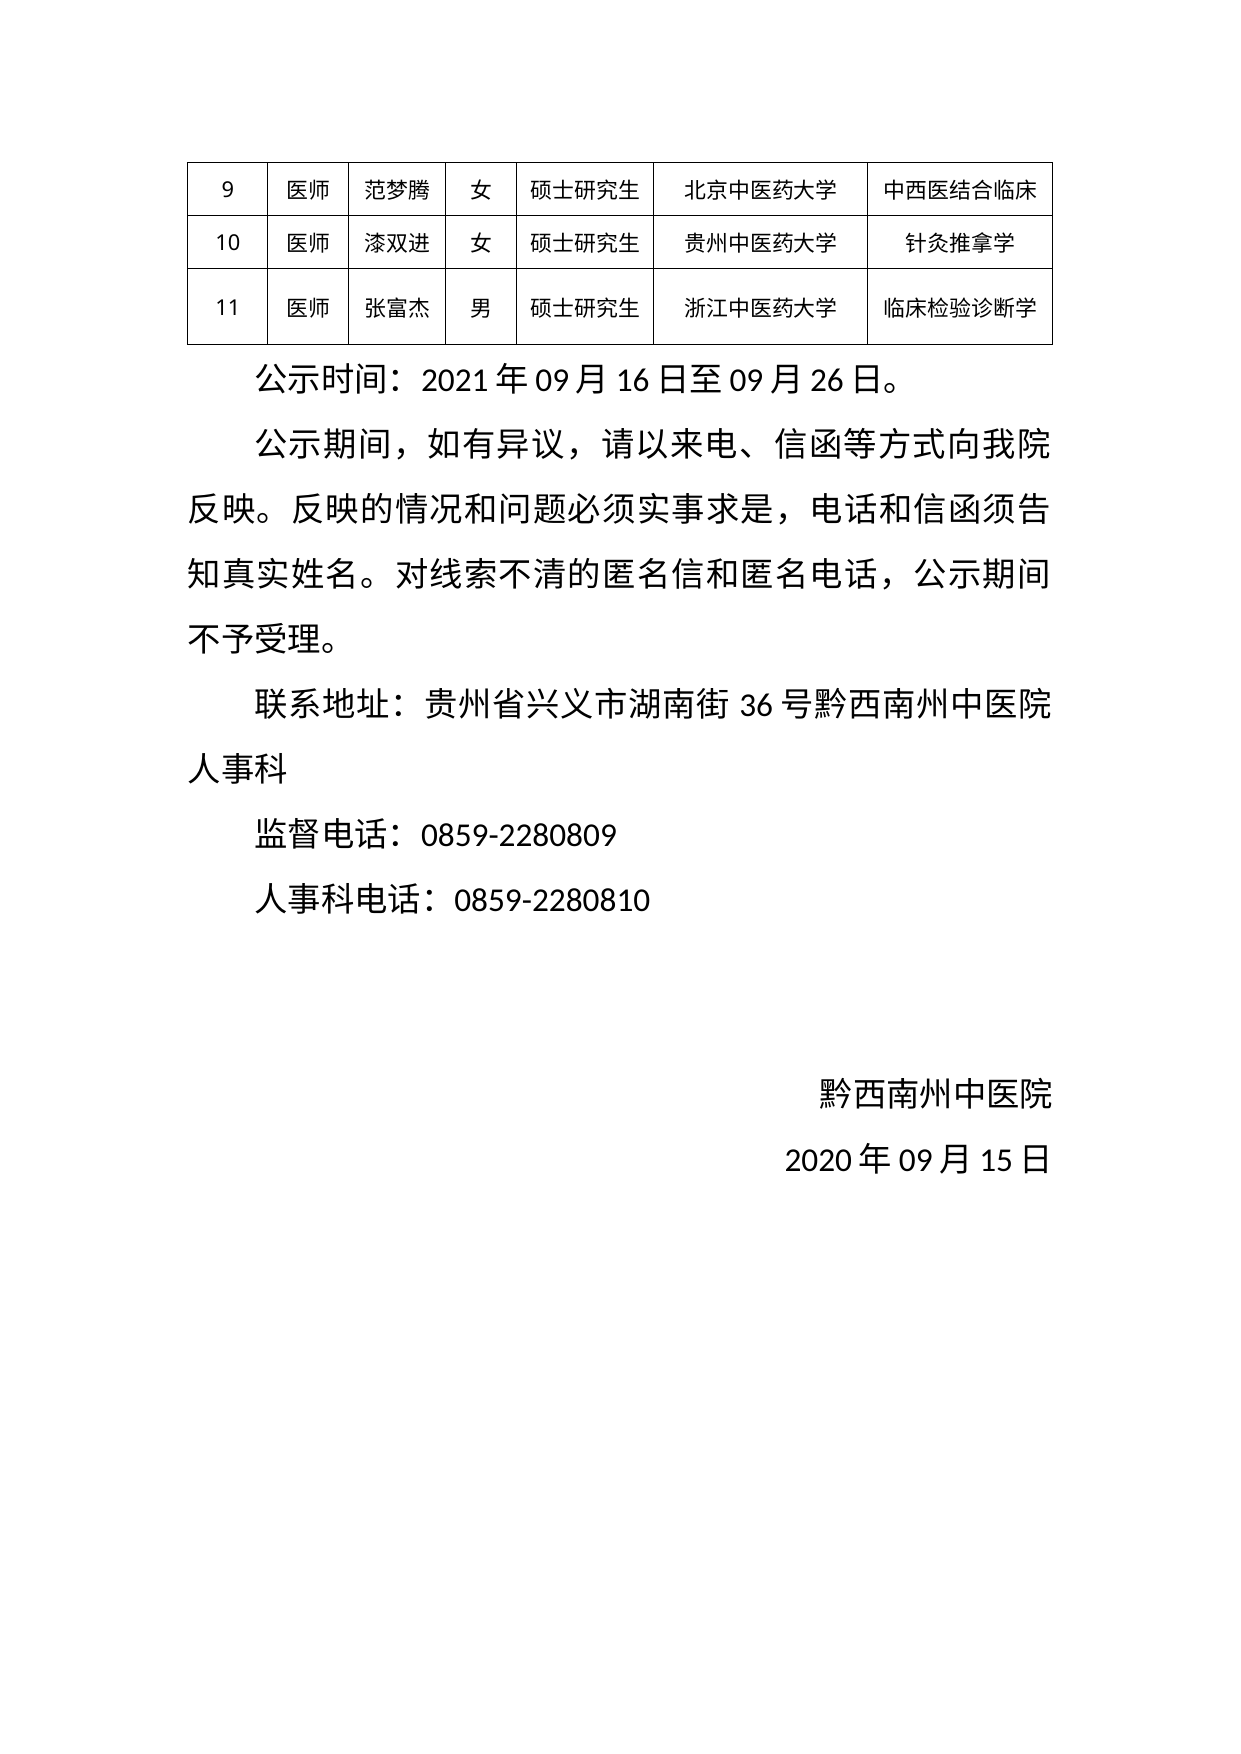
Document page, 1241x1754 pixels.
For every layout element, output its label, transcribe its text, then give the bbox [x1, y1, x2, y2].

table_cell 张富杰 [349, 269, 445, 344]
table_cell 医师 [268, 269, 348, 344]
table_cell 北京中医药大学 [654, 163, 867, 215]
table_cell 硕士研究生 [517, 269, 653, 344]
table_cell 11 [188, 269, 267, 344]
table_cell 9 [188, 163, 267, 215]
table_cell 漆双进 [349, 216, 445, 268]
text 人事科电话：0859-2280810 [187, 865, 1053, 930]
table_cell 女 [446, 163, 516, 215]
text 公示时间：2021年09月16日至09月26日。 [187, 345, 1053, 410]
table_cell 浙江中医药大学 [654, 269, 867, 344]
table_cell 医师 [268, 163, 348, 215]
table_cell 男 [446, 269, 516, 344]
text 公示期间，如有异议，请以来电、信函等方式向我院反映。反映的情况和问题必须实事求是，电话和信函须告知真实姓名。对线索不清的匿名信和匿名电话，公示期间不予受理。 [187, 410, 1053, 670]
table_cell 范梦腾 [349, 163, 445, 215]
table_cell 贵州中医药大学 [654, 216, 867, 268]
table_cell 针灸推拿学 [868, 216, 1052, 268]
table_cell 硕士研究生 [517, 216, 653, 268]
table_cell 临床检验诊断学 [868, 269, 1052, 344]
table_cell 中西医结合临床 [868, 163, 1052, 215]
text 黔西南州中医院 [187, 1060, 1053, 1125]
text 监督电话：0859-2280809 [187, 800, 1053, 865]
text 联系地址：贵州省兴义市湖南街36号黔西南州中医院人事科 [187, 670, 1053, 800]
table_cell 医师 [268, 216, 348, 268]
table_cell 女 [446, 216, 516, 268]
text 2020年09月15日 [187, 1125, 1053, 1190]
table_cell 硕士研究生 [517, 163, 653, 215]
table_cell 10 [188, 216, 267, 268]
